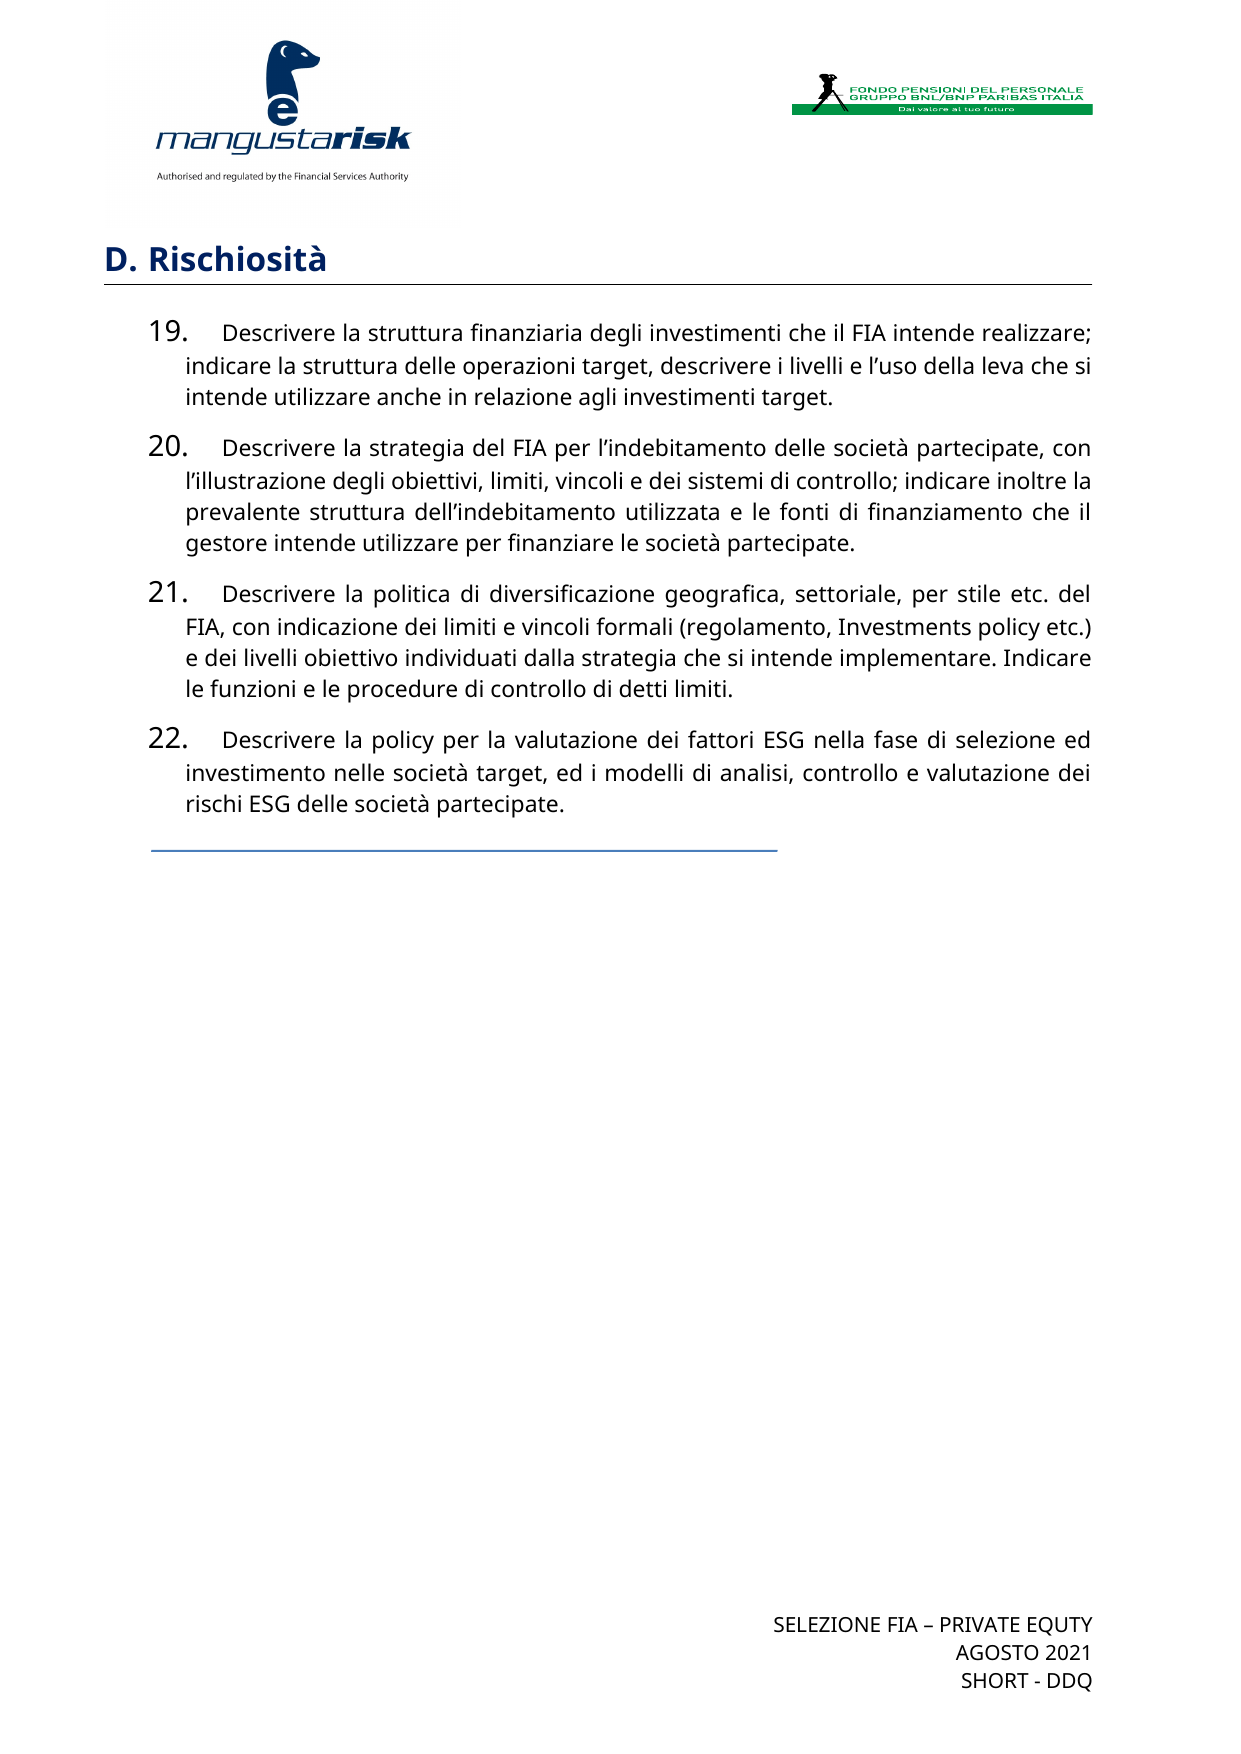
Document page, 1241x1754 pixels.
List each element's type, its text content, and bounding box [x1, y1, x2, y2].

list Descrivere la struttura finanziaria degli investimenti che il FIA intende realizzare; indicare la struttura delle operazioni target, descrivere i livelli e l’uso della leva che si intende utilizzare anche in relazione agli investimenti target. [148, 310, 1092, 412]
picture [105, 0, 462, 228]
list Rischiosità [103, 236, 1092, 285]
list Descrivere la strategia del FIA per l’indebitamento delle società partecipate, con l’illustrazione degli obiettivi, limiti, vincoli e dei sistemi di controllo; indicare inoltre la prevalente struttura dell’indebitamento utilizzata e le fonti di finanziamento che il gestore intende utilizzare per finanziare le società partecipate. [148, 425, 1092, 558]
list Descrivere la policy per la valutazione dei fattori ESG nella fase di selezione ed investimento nelle società target, ed i modelli di analisi, controllo e valutazione dei rischi ESG delle società partecipate. [148, 717, 1092, 819]
list Descrivere la politica di diversificazione geografica, settoriale, per stile etc. del FIA, con indicazione dei limiti e vincoli formali (regolamento, Investments policy etc.) e dei livelli obiettivo individuati dalla strategia che si intende implementare. Indicare le funzioni e le procedure di controllo di detti limiti. [148, 571, 1092, 704]
